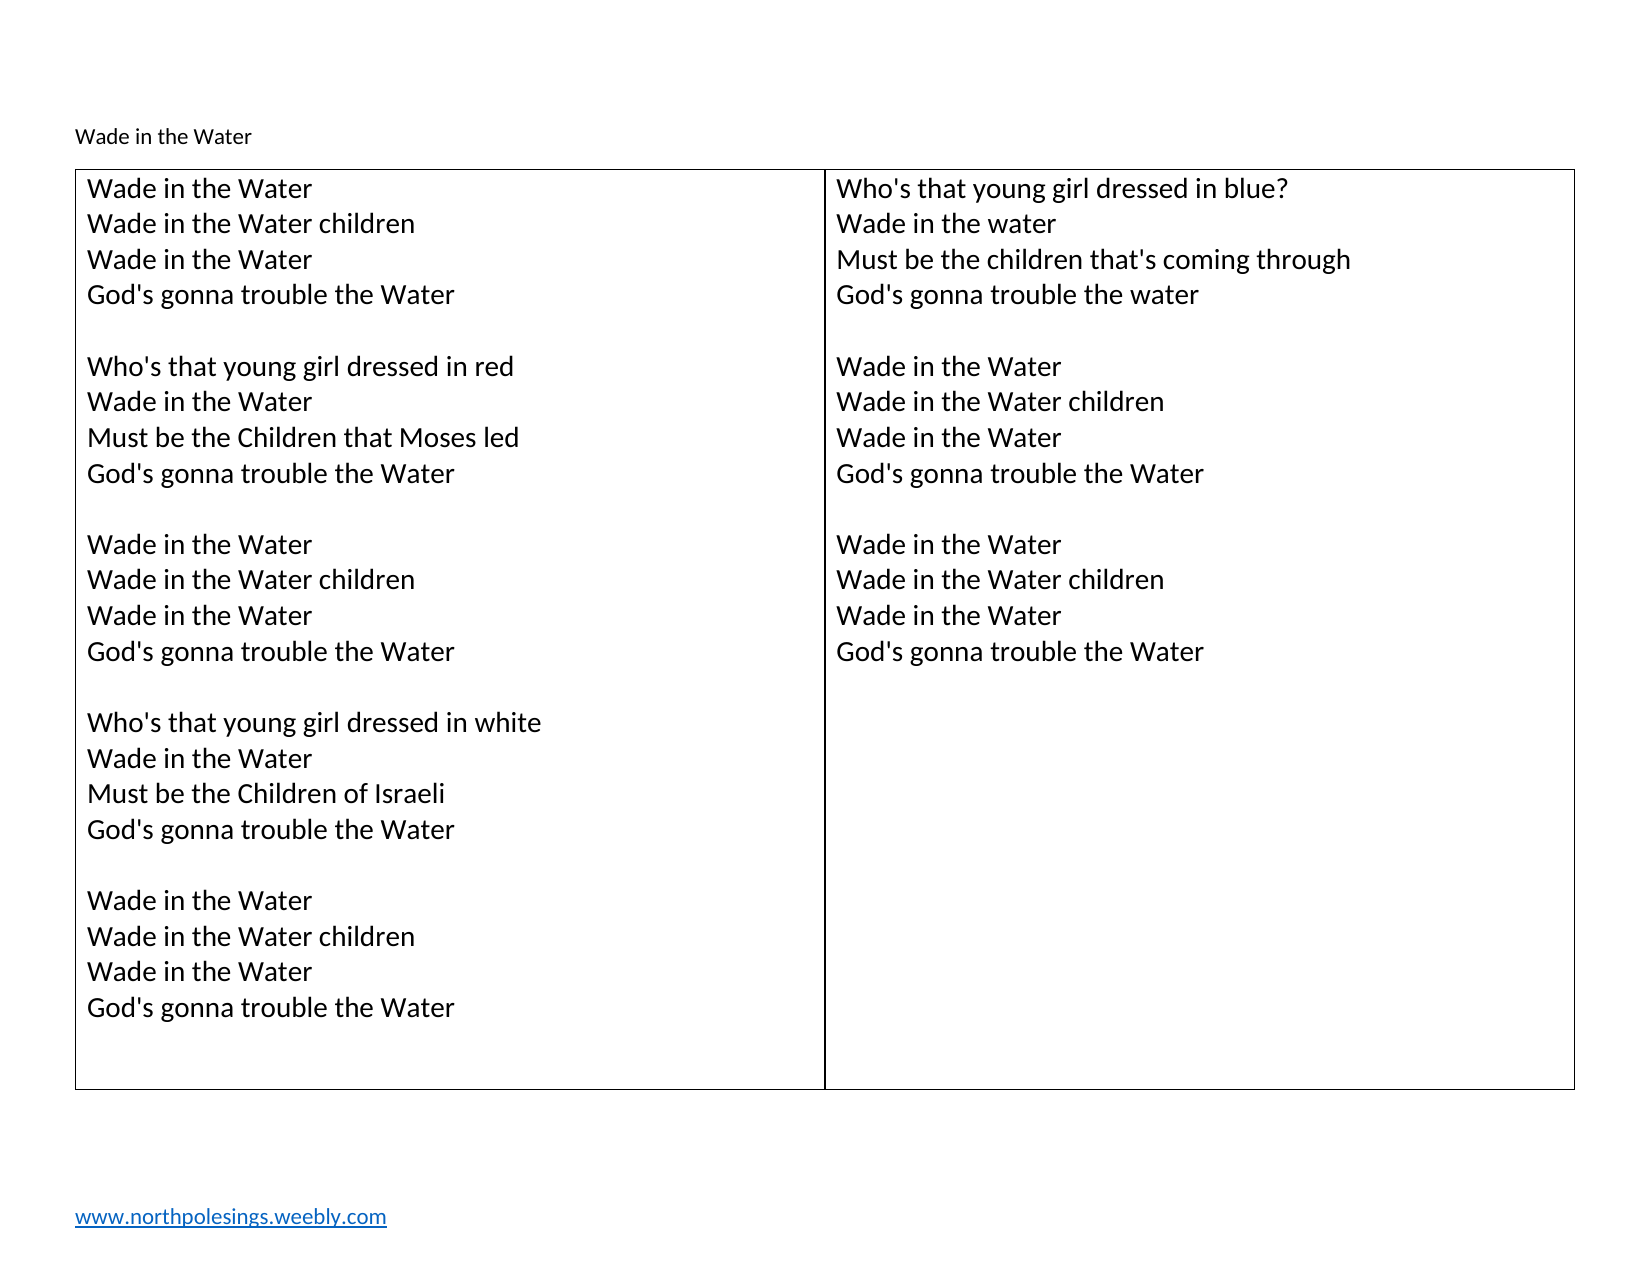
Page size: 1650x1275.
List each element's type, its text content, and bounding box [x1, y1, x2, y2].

table_header Who's that young girl dressed in blue? Wade in the water Must be the children that's coming through God's gonna trouble the water Wade in the Water Wade in the Water children Wade in the Water God's gonna trouble the Water Wade in the Water Wade in the Water children Wade in the Water God's gonna trouble the Water [826, 170, 1574, 1088]
table_header Wade in the Water Wade in the Water children Wade in the Water God's gonna trouble the Water Who's that young girl dressed in red Wade in the Water Must be the Children that Moses led God's gonna trouble the Water Wade in the Water Wade in the Water children Wade in the Water God's gonna trouble the Water Who's that young girl dressed in white Wade in the Water Must be the Children of Israeli God's gonna trouble the Water Wade in the Water Wade in the Water children Wade in the Water God's gonna trouble the Water [76, 170, 824, 1088]
text Wade in the Water [75, 122, 1575, 150]
